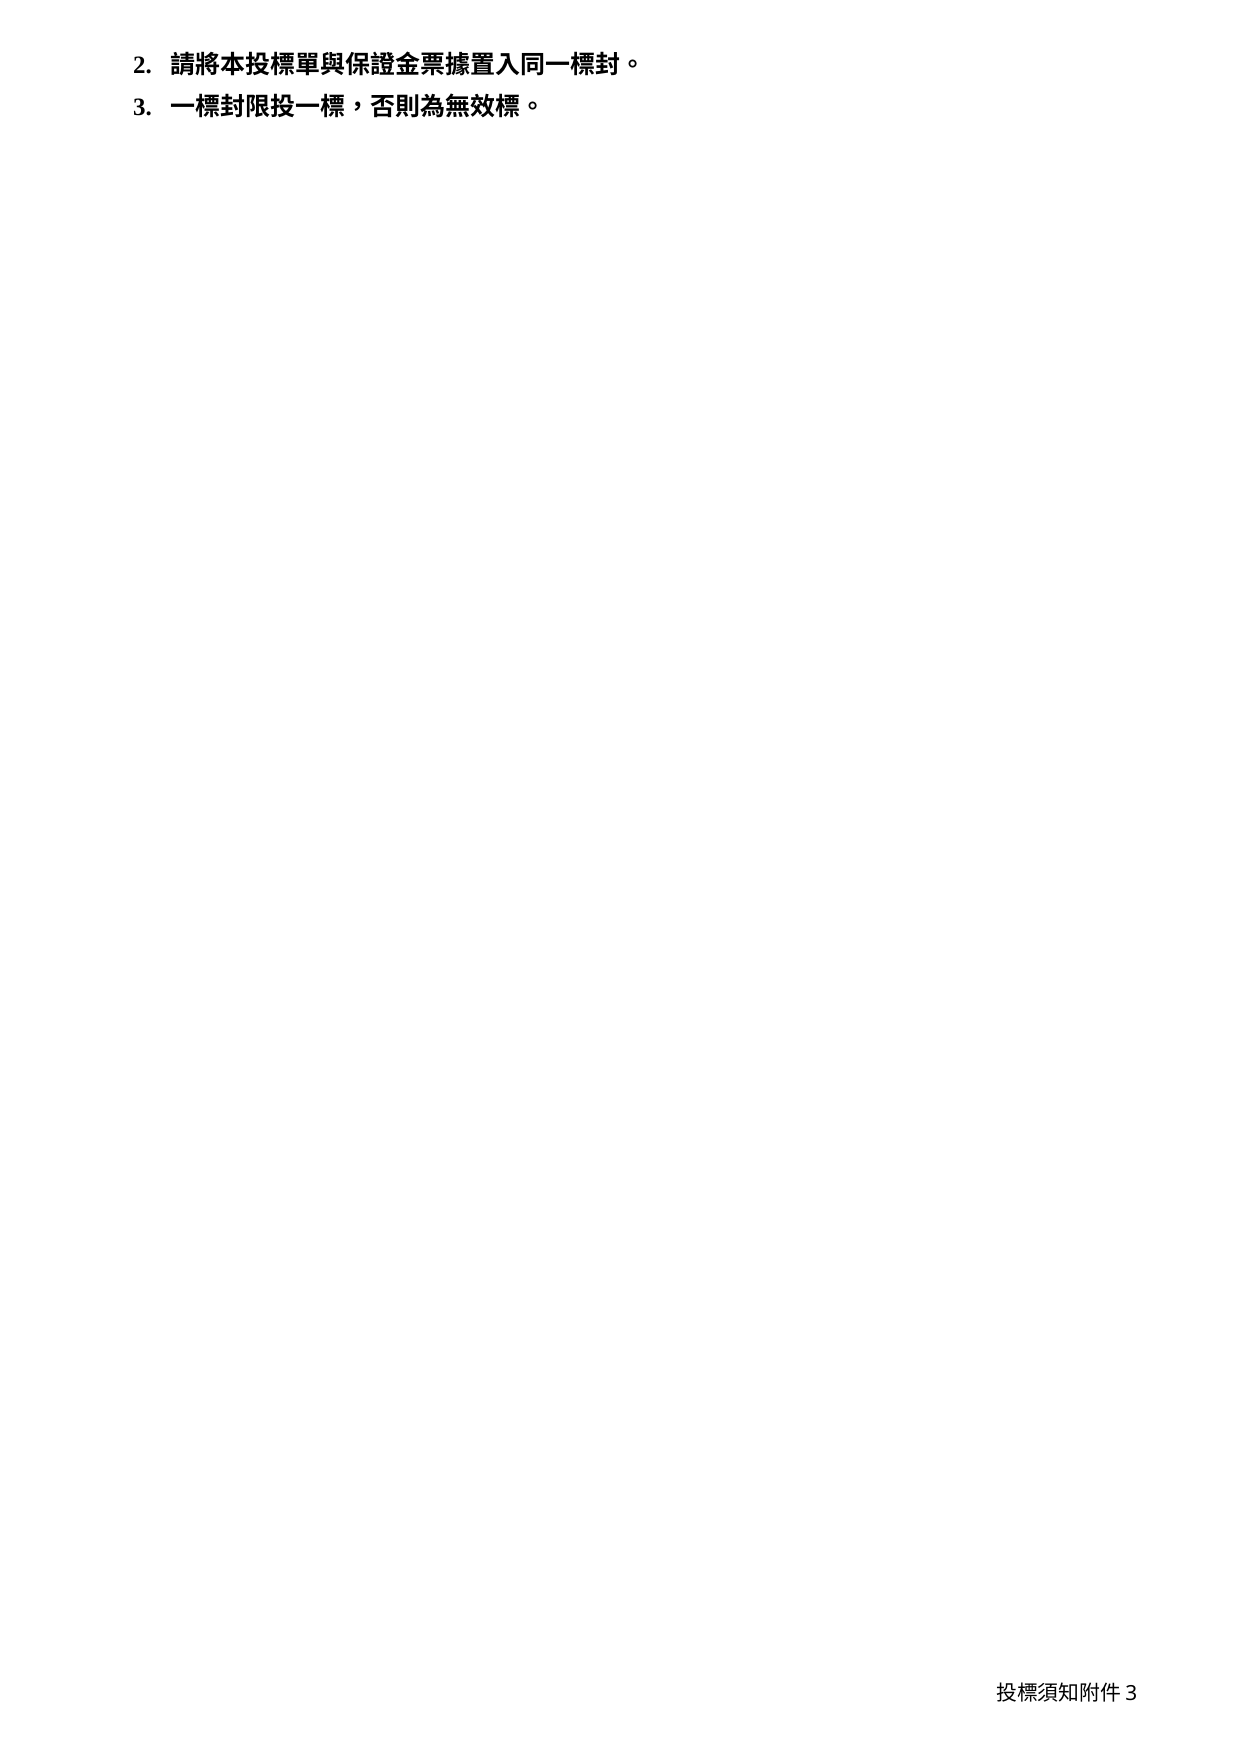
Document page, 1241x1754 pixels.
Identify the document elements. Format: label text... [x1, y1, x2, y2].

list 請將本投標單與保證金票據置入同一標封。 [133, 41, 1137, 82]
list 一標封限投一標，否則為無效標。 [133, 82, 1137, 124]
